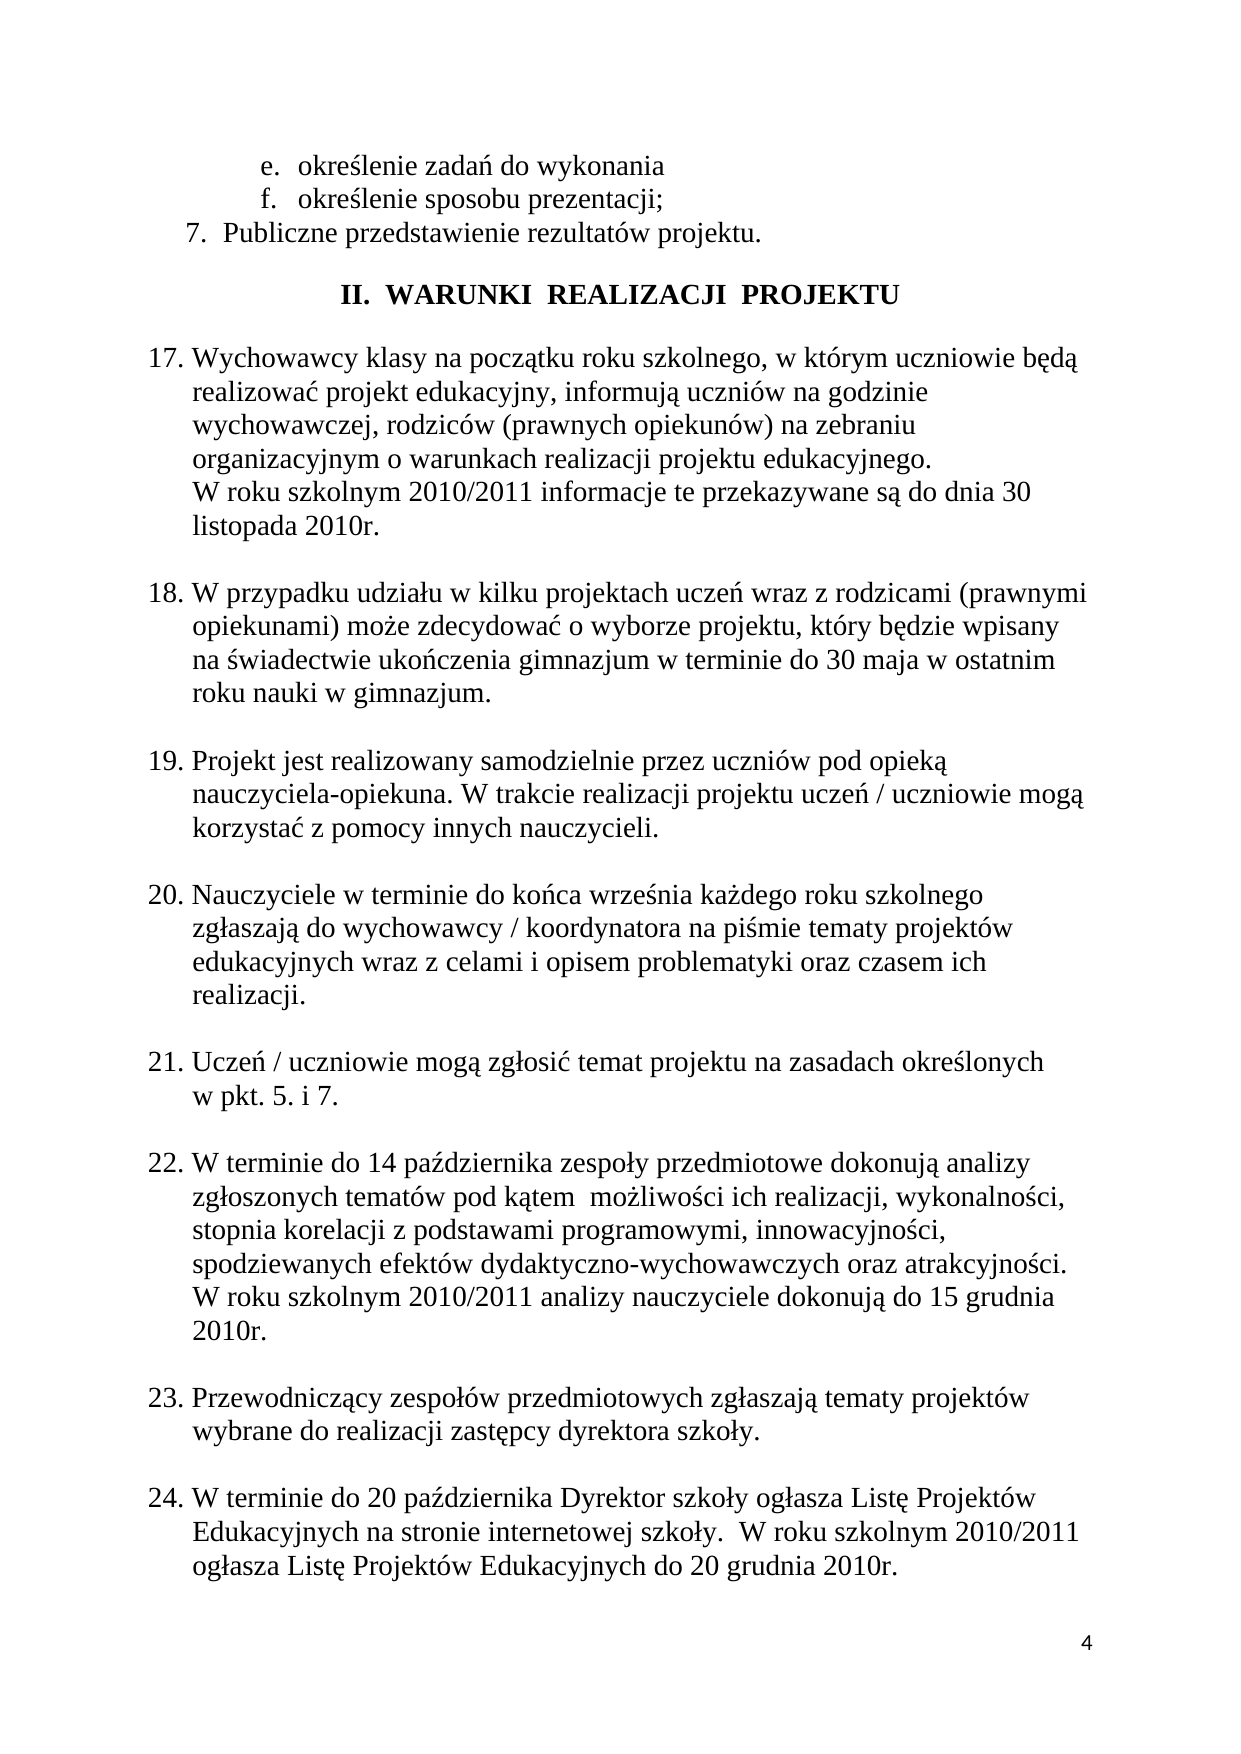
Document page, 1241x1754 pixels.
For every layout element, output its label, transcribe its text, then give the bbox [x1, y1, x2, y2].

text 21. Uczeń / uczniowie mogą zgłosić temat projektu na zasadach określonych w pkt. 5. i 7. [148, 1044, 1093, 1112]
text 20. Nauczyciele w terminie do końca września każdego roku szkolnego zgłaszają do wychowawcy / koordynatora na piśmie tematy projektów edukacyjnych wraz z celami i opisem problematyki oraz czasem ich realizacji. [148, 877, 1093, 1011]
text 22. W terminie do 14 października zespoły przedmiotowe dokonują analizy zgłoszonych tematów pod kątem możliwości ich realizacji, wykonalności, stopnia korelacji z podstawami programowymi, innowacyjności, spodziewanych efektów dydaktyczno-wychowawczych oraz atrakcyjności. W roku szkolnym 2010/2011 analizy nauczyciele dokonują do 15 grudnia 2010r. [148, 1145, 1093, 1346]
list Publiczne przedstawienie rezultatów projektu. [185, 215, 1093, 248]
text 19. Projekt jest realizowany samodzielnie przez uczniów pod opieką nauczyciela-opiekuna. W trakcie realizacji projektu uczeń / uczniowie mogą korzystać z pomocy innych nauczycieli. [148, 743, 1093, 843]
text II. WARUNKI REALIZACJI PROJEKTU [148, 277, 1093, 311]
text W roku szkolnym 2010/2011 informacje te przekazywane są do dnia 30 listopada 2010r. [192, 474, 1093, 541]
text 17. Wychowawcy klasy na początku roku szkolnego, w którym uczniowie będą realizować projekt edukacyjny, informują uczniów na godzinie wychowawczej, rodziców (prawnych opiekunów) na zebraniu organizacyjnym o warunkach realizacji projektu edukacyjnego. [148, 340, 1093, 474]
text 18. W przypadku udziału w kilku projektach uczeń wraz z rodzicami (prawnymi opiekunami) może zdecydować o wyborze projektu, który będzie wpisany na świadectwie ukończenia gimnazjum w terminie do 30 maja w ostatnim roku nauki w gimnazjum. [148, 575, 1093, 709]
text 23. Przewodniczący zespołów przedmiotowych zgłaszają tematy projektów wybrane do realizacji zastępcy dyrektora szkoły. [148, 1380, 1093, 1447]
list określenie sposobu prezentacji; [260, 181, 1093, 215]
list określenie zadań do wykonania [260, 148, 1093, 181]
text 24. W terminie do 20 października Dyrektor szkoły ogłasza Listę Projektów Edukacyjnych na stronie internetowej szkoły. W roku szkolnym 2010/2011 ogłasza Listę Projektów Edukacyjnych do 20 grudnia 2010r. [148, 1481, 1093, 1581]
